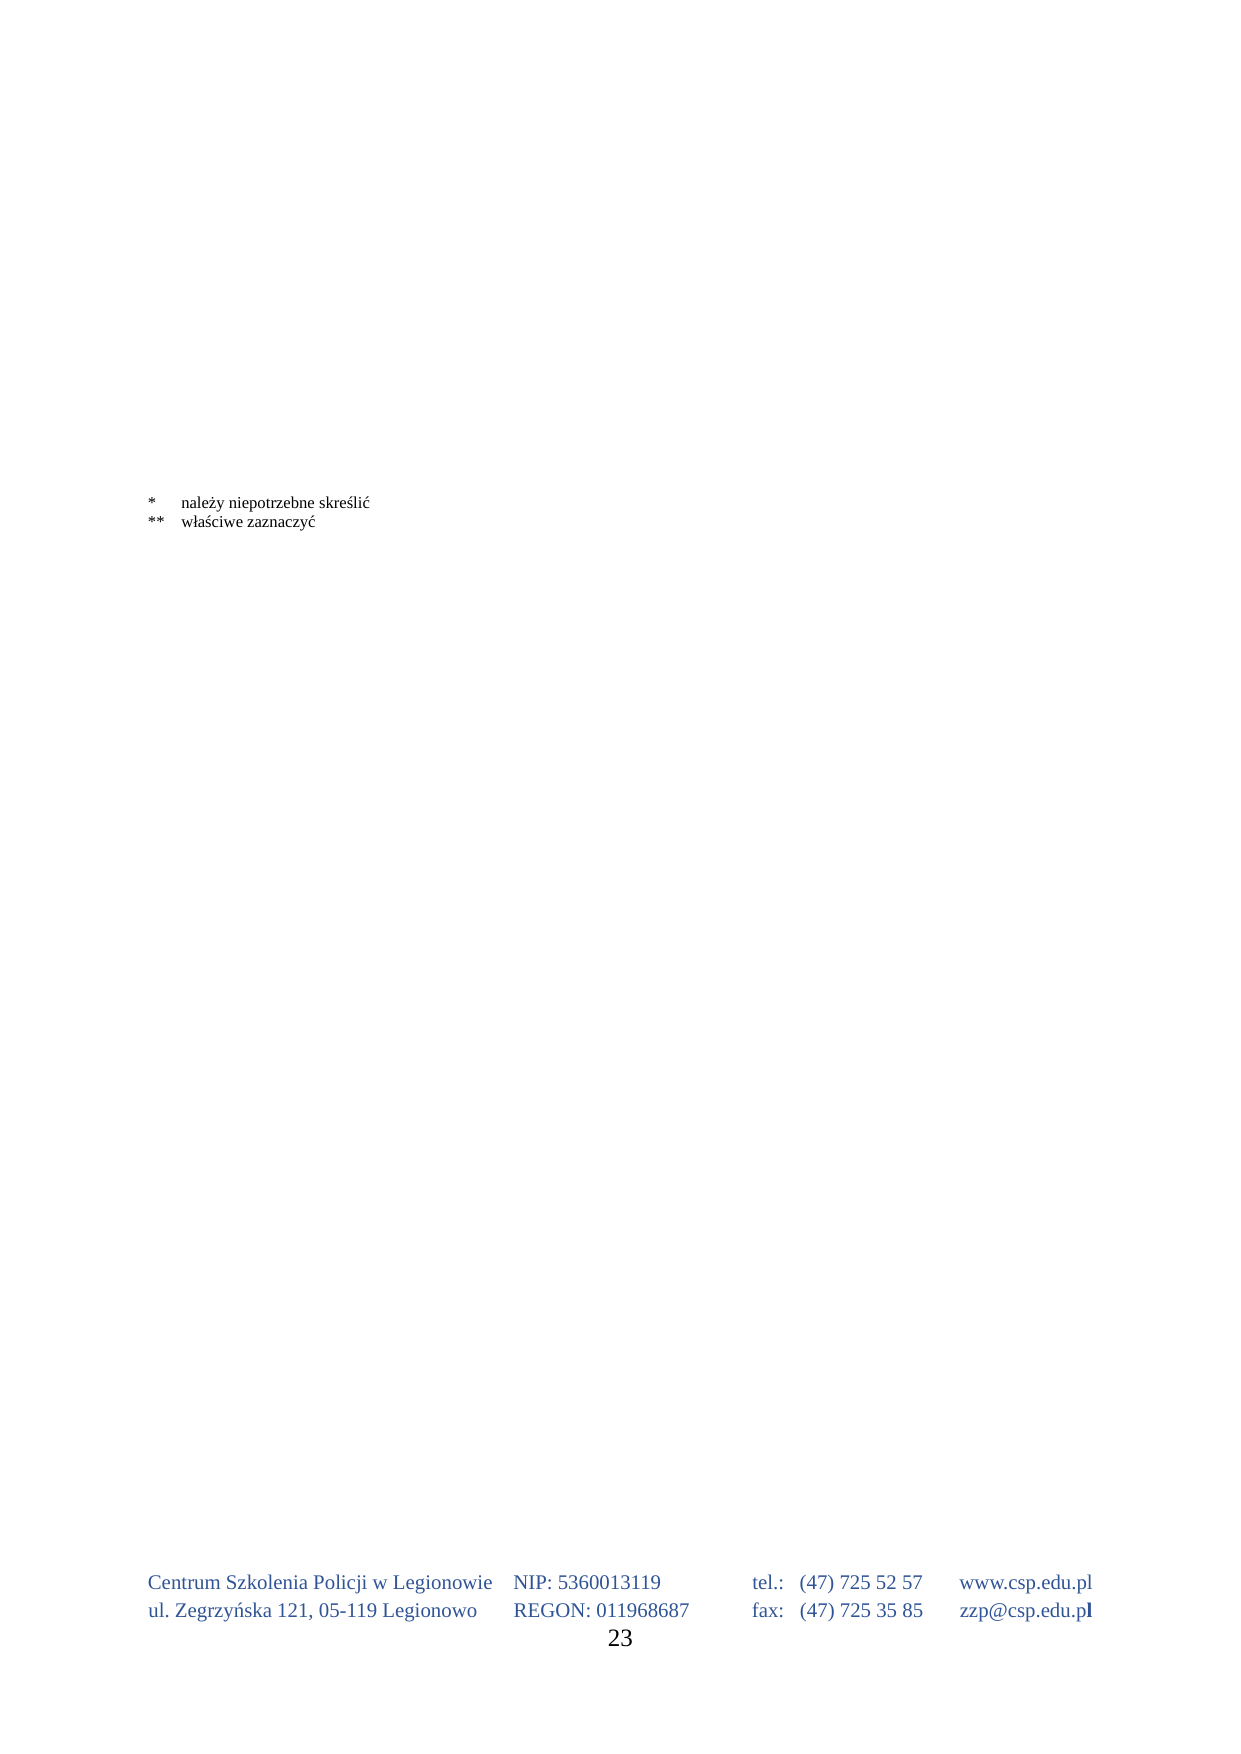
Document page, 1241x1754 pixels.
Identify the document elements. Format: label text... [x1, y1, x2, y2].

text * należy niepotrzebne skreślić [148, 493, 1093, 512]
text ** właściwe zaznaczyć [148, 512, 1093, 531]
